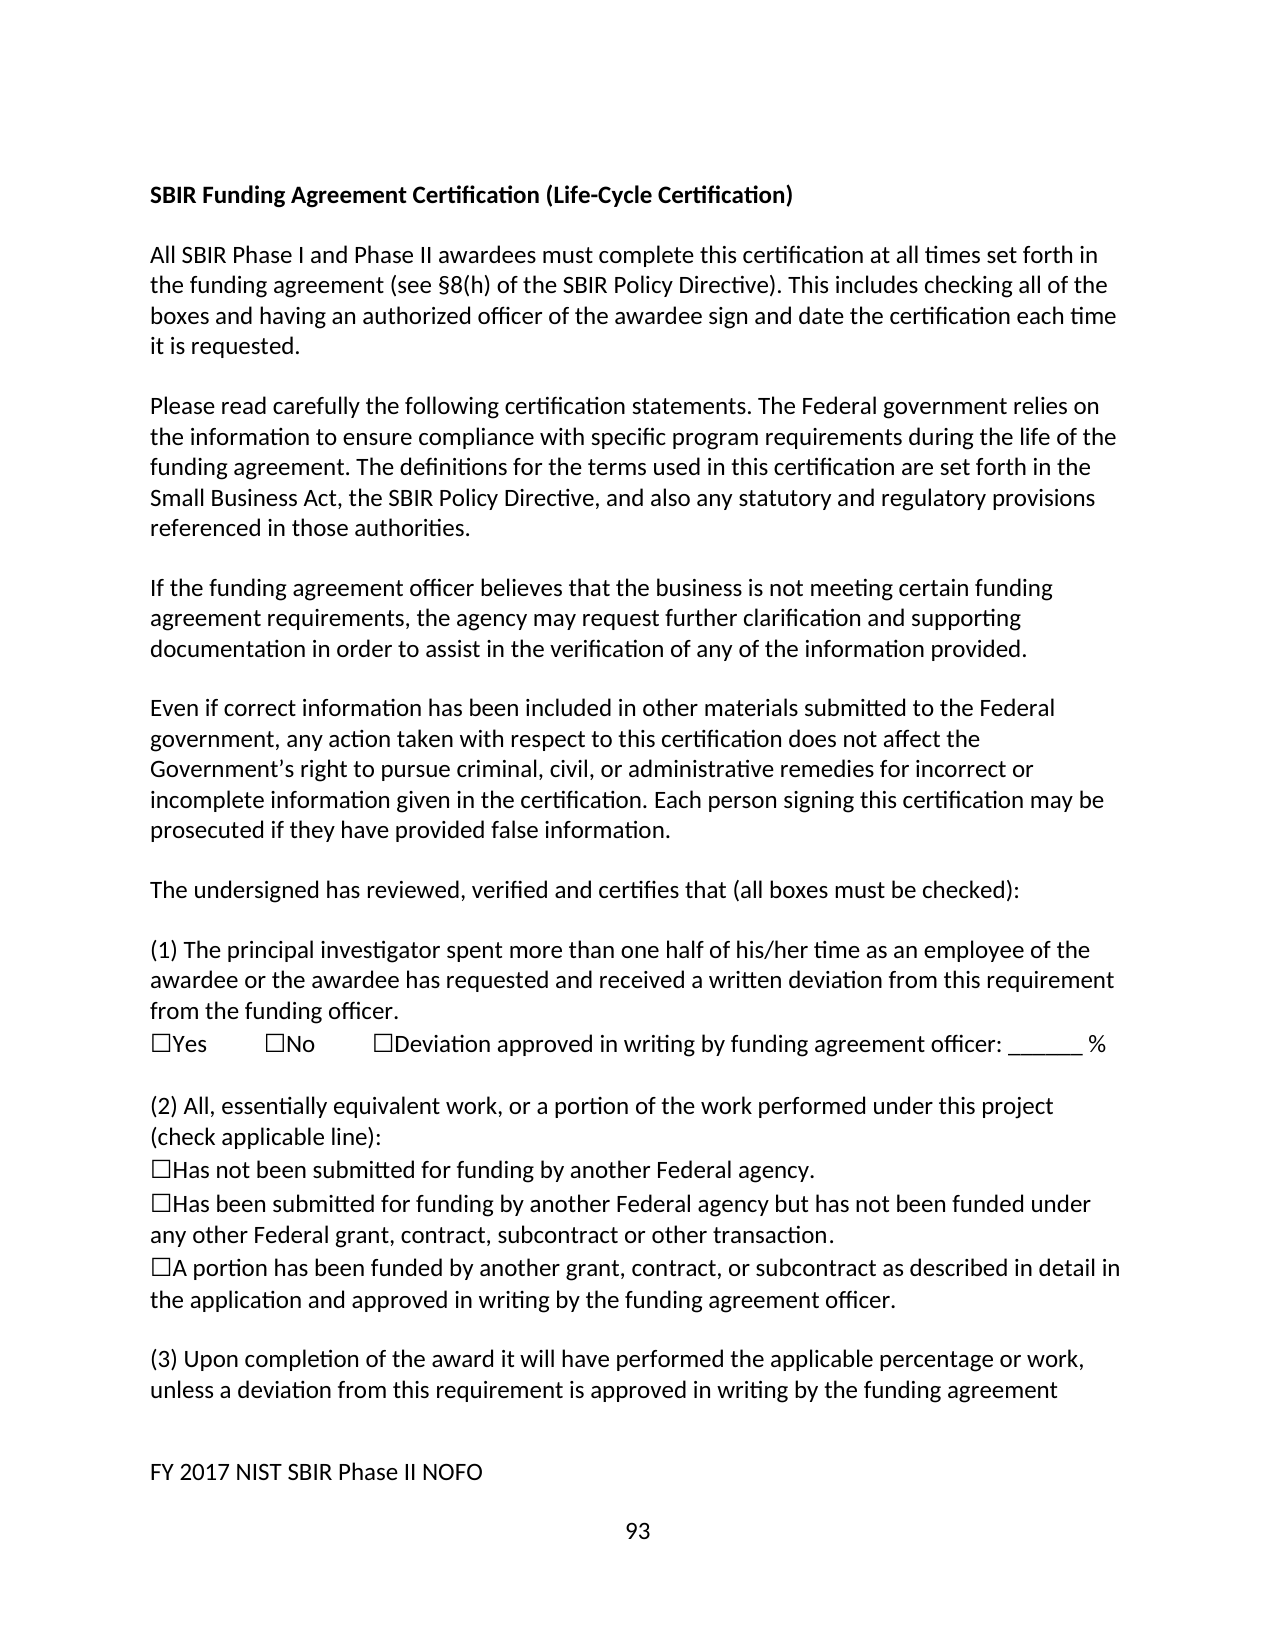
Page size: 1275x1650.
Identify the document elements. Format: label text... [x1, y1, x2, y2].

text SBIR Funding Agreement Certification (Life-Cycle Certification) [150, 179, 1125, 210]
text Even if correct information has been included in other materials submitted to the Federal government, any action taken with respect to this certification does not affect the Government’s right to pursue criminal, civil, or administrative remedies for incorrect or incomplete information given in the certification. Each person signing this certification may be prosecuted if they have provided false information. [150, 693, 1125, 845]
text If the funding agreement officer believes that the business is not meeting certain funding agreement requirements, the agency may request further clarification and supporting documentation in order to assist in the verification of any of the information provided. [150, 572, 1125, 663]
text The undersigned has reviewed, verified and certifies that (all boxes must be checked): [150, 874, 1125, 905]
text Please read carefully the following certification statements. The Federal government relies on the information to ensure compliance with specific program requirements during the life of the funding agreement. The definitions for the terms used in this certification are set forth in the Small Business Act, the SBIR Policy Directive, and also any statutory and regulatory provisions referenced in those authorities. [150, 390, 1125, 543]
text (1) The principal investigator spent more than one half of his/her time as an employee of the awardee or the awardee has requested and received a written deviation from this requirement from the funding officer. Yes No Deviation approved in writing by funding agreement officer: ______ % (2) All, essentially equivalent work, or a portion of the work performed under this project (check applicable line): Has not been submitted for funding by another Federal agency. Has been submitted for funding by another Federal agency but has not been funded under any other Federal grant, contract, subcontract or other transaction. A portion has been funded by another grant, contract, or subcontract as described in detail in the application and approved in writing by the funding agreement officer. [150, 934, 1125, 1314]
text All SBIR Phase I and Phase II awardees must complete this certification at all times set forth in the funding agreement (see §8(h) of the SBIR Policy Directive). This includes checking all of the boxes and having an authorized officer of the awardee sign and date the certification each time it is requested. [150, 239, 1125, 361]
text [150, 1344, 1125, 1405]
